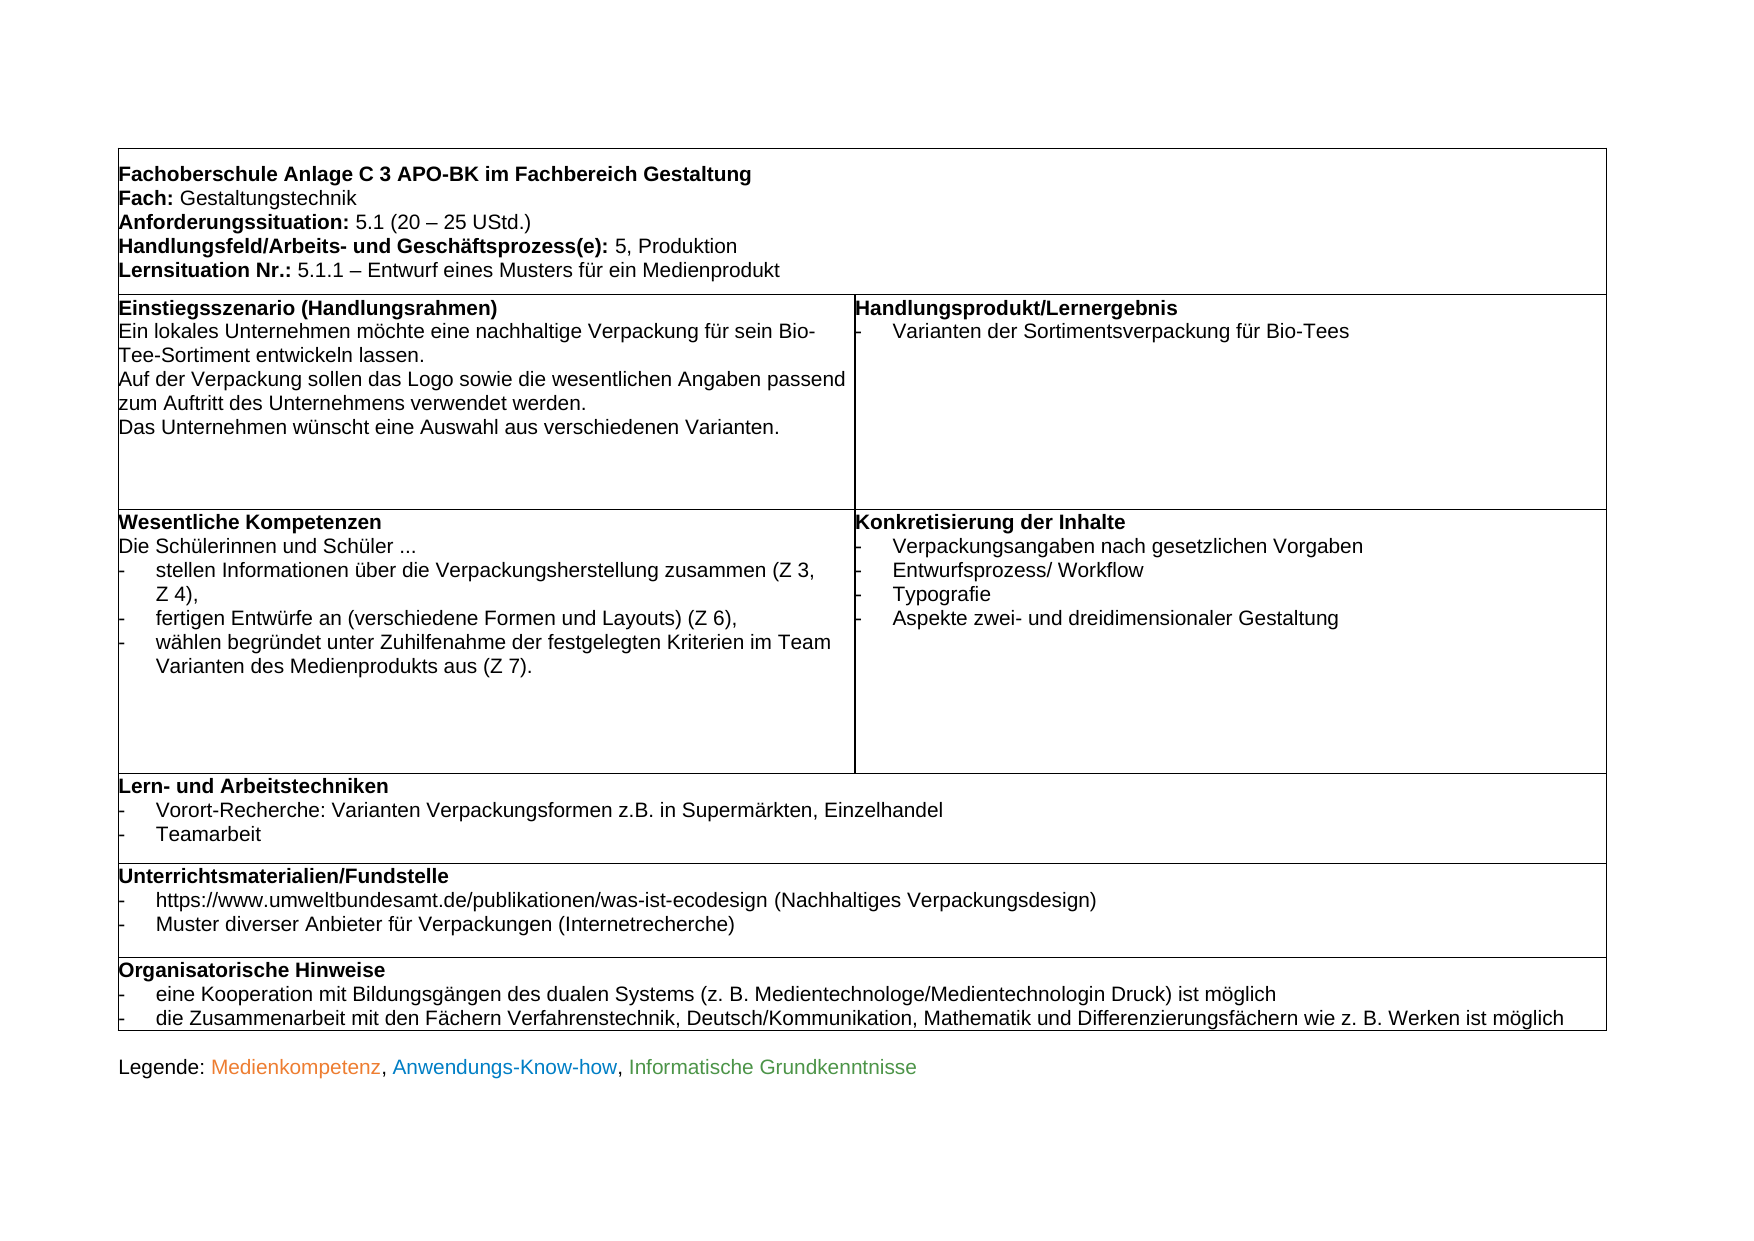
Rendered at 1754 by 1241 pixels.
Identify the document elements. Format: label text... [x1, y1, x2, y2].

table_header Fachoberschule Anlage C 3 APO-BK im Fachbereich Gestaltung Fach: Gestaltungstechnik Anforderungssituation: 5.1 (20 – 25 UStd.) Handlungsfeld/Arbeits- und Geschäftsprozess(e): 5, Produktion Lernsituation Nr.: 5.1.1 – Entwurf eines Musters für ein Medienprodukt [119, 149, 1606, 294]
table_cell Handlungsprodukt/Lernergebnis Varianten der Sortimentsverpackung für Bio-Tees [856, 295, 1606, 509]
table_cell Lern- und Arbeitstechniken Vorort-Recherche: Varianten Verpackungsformen z.B. in Supermärkten, Einzelhandel Teamarbeit [119, 774, 1606, 863]
table_cell Wesentliche Kompetenzen Die Schülerinnen und Schüler ... stellen Informationen über die Verpackungsherstellung zusammen (Z 3, Z 4), fertigen Entwürfe an (verschiedene Formen und Layouts) (Z 6), wählen begründet unter Zuhilfenahme der festgelegten Kriterien im Team Varianten des Medienprodukts aus (Z 7). [119, 510, 854, 773]
table_cell Organisatorische Hinweise eine Kooperation mit Bildungsgängen des dualen Systems (z. B. Medientechnologe/Medientechnologin Druck) ist möglich die Zusammenarbeit mit den Fächern Verfahrenstechnik, Deutsch/Kommunikation, Mathematik und Differenzierungsfächern wie z. B. Werken ist möglich [119, 958, 1606, 1030]
table_cell Unterrichtsmaterialien/Fundstelle https://www.umweltbundesamt.de/publikationen/was-ist-ecodesign (Nachhaltiges Verpackungsdesign) Muster diverser Anbieter für Verpackungen (Internetrecherche) [119, 864, 1606, 957]
table_cell Einstiegsszenario (Handlungsrahmen) Ein lokales Unternehmen möchte eine nachhaltige Verpackung für sein Bio-Tee-Sortiment entwickeln lassen. Auf der Verpackung sollen das Logo sowie die wesentlichen Angaben passend zum Auftritt des Unternehmens verwendet werden. Das Unternehmen wünscht eine Auswahl aus verschiedenen Varianten. [119, 295, 854, 509]
table_cell Konkretisierung der Inhalte Verpackungsangaben nach gesetzlichen Vorgaben Entwurfsprozess/ Workflow Typografie Aspekte zwei- und dreidimensionaler Gestaltung [856, 510, 1606, 773]
text Legende: Medienkompetenz, Anwendungs-Know-how, Informatische Grundkenntnisse [118, 1055, 1606, 1079]
